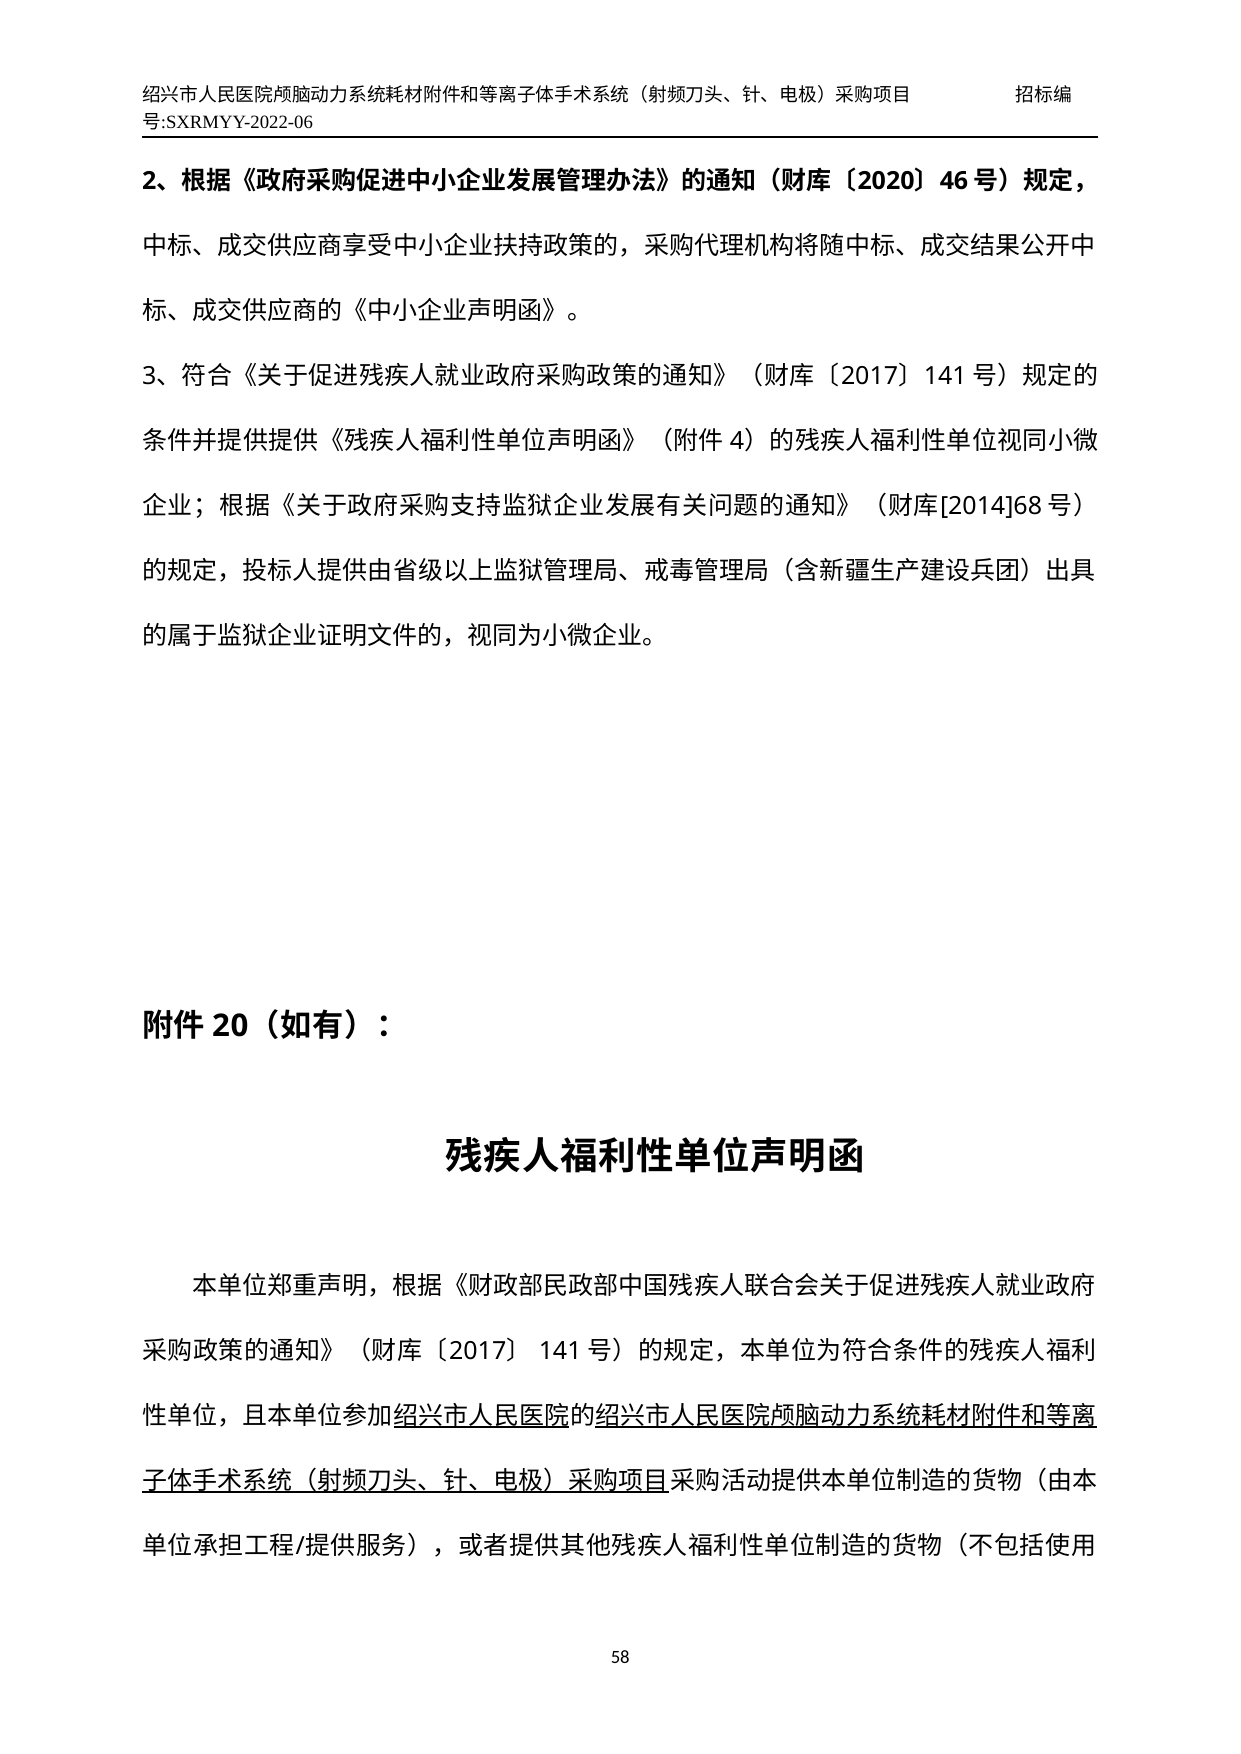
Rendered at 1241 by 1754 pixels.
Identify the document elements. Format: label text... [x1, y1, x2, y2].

text 2、根据《政府采购促进中小企业发展管理办法》的通知（财库〔2020〕46号）规定，中标、成交供应商享受中小企业扶持政策的，采购代理机构将随中标、成交结果公开中标、成交供应商的《中小企业声明函》。 [142, 146, 1098, 341]
text 3、符合《关于促进残疾人就业政府采购政策的通知》（财库〔2017〕141号）规定的条件并提供提供《残疾人福利性单位声明函》（附件4）的残疾人福利性单位视同小微企业；根据《关于政府采购支持监狱企业发展有关问题的通知》（财库[2014]68号）的规定，投标人提供由省级以上监狱管理局、戒毒管理局（含新疆生产建设兵团）出具的属于监狱企业证明文件的，视同为小微企业。 [142, 341, 1098, 666]
text 附件20（如有）： [142, 991, 1098, 1056]
text 残疾人福利性单位声明函 [142, 1121, 1098, 1186]
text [142, 1251, 1098, 1576]
